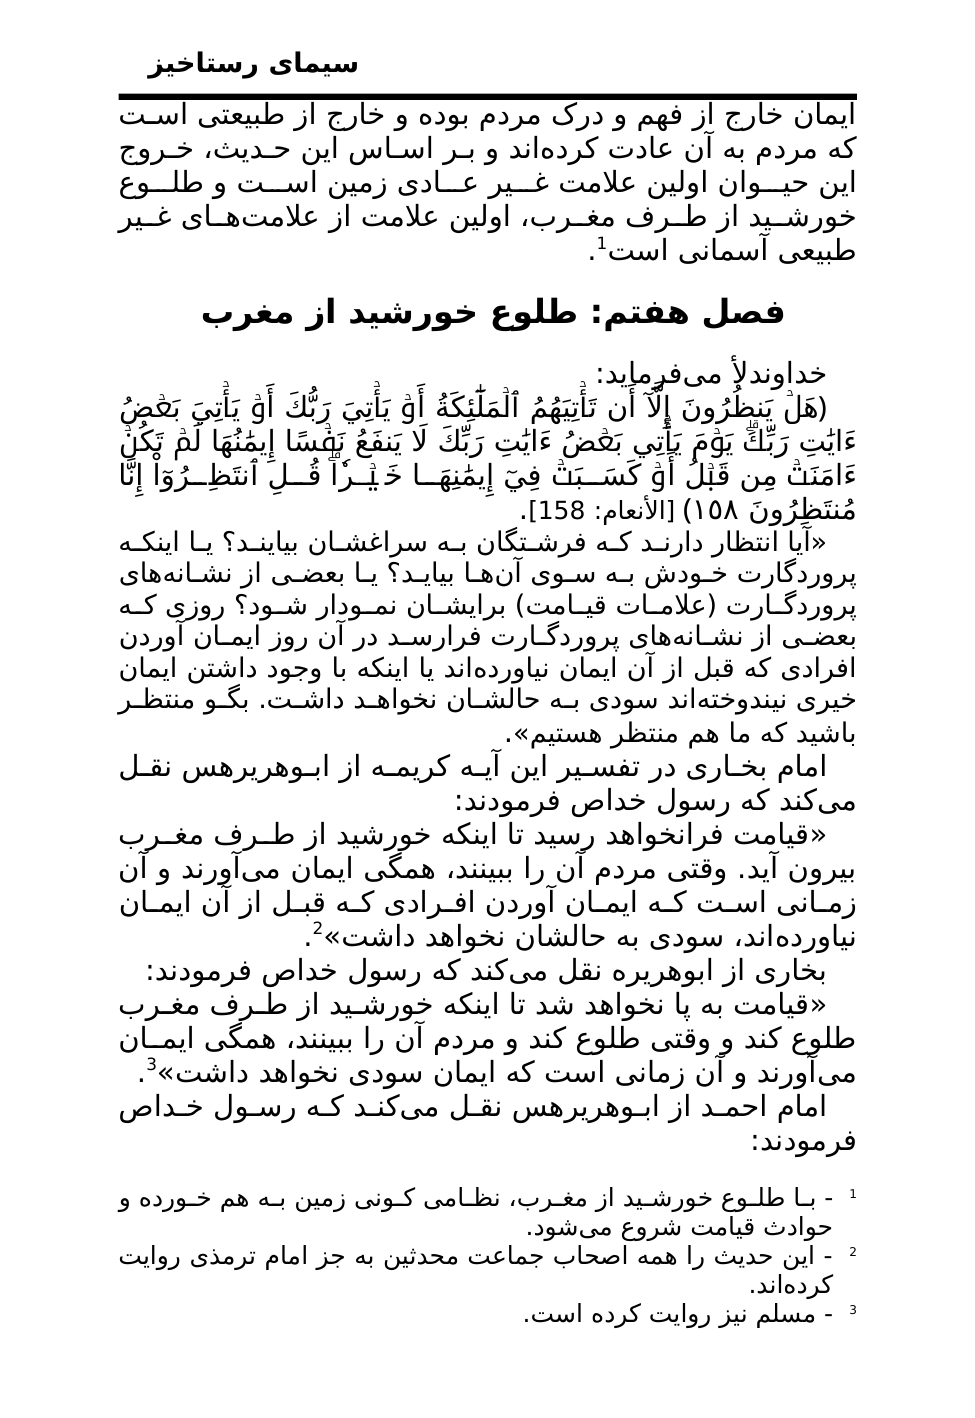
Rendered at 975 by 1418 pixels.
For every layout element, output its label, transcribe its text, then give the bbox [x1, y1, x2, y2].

text خداوندﻷ می‌فرماید: [118, 356, 857, 390]
text «آیا انتظار دارند که فرشتگان به سراغشان بیایند؟ یا اینکه پروردگارت خودش به سوی آن‌ها بیاید؟ یا بعضی از نشانه‌های پروردگارت (علامات قیامت) برایشان نمودار شود؟ روزی که بعضی از نشانه‌های پروردگارت فرارسد در آن روز ایمان آوردن افرادی که قبل از آن ایمان نیاورده‌اند یا اینکه با وجود داشتن ایمان خیری نیندوخته‌اند سودی به حالشان نخواهد داشت. بگو منتظر باشید که ما هم منتظر هستیم». [118, 526, 857, 749]
text فصل هفتم: طلوع خورشید از مغرب [118, 292, 857, 331]
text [118, 98, 857, 267]
text «قیامت به پا نخواهد شد تا اینکه خورشید از طرف مغرب طلوع کند و وقتی طلوع کند و مردم آن را ببینند، همگی ایمان می‌آورند و آن زمانی است که ایمان سودی نخواهد داشت». [118, 987, 857, 1089]
text ﴿هَلۡ يَنظُرُونَ إِلَّآ أَن تَأۡتِيَهُمُ ٱلۡمَلَٰٓئِكَةُ أَوۡ يَأۡتِيَ رَبُّكَ أَوۡ يَأۡتِيَ بَعۡضُ ءَايَٰتِ رَبِّكَۗ يَوۡمَ يَأۡتِي بَعۡضُ ءَايَٰتِ رَبِّكَ لَا يَنفَعُ نَفۡسًا إِيمَٰنُهَا لَمۡ تَكُنۡ ءَامَنَتۡ مِن قَبۡلُ أَوۡ كَسَبَتۡ فِيٓ إِيمَٰنِهَا خَيۡرٗاۗ قُلِ ٱنتَظِرُوٓاْ إِنَّا مُنتَظِرُونَ ١٥٨﴾ [الأنعام: 158]. [118, 390, 857, 526]
text امام احمد از ابوهریرهس نقل می‌کند که رسول خداص فرمودند: [118, 1089, 857, 1157]
text بخاری از ابوهریره نقل می‌کند که رسول خداص فرمودند: [118, 953, 857, 987]
text امام بخاری در تفسیر این آیه کریمه از ابوهریرهس نقل می‌کند که رسول خداص فرمودند: [118, 749, 857, 817]
text «قیامت فرانخواهد رسید تا اینکه خورشید از طرف مغرب بیرون آید. وقتی مردم آن را ببینند، همگی ایمان می‌آورند و آن زمانی است که ایمان آوردن افرادی که قبل از آن ایمان نیاورده‌اند، سودی به حالشان نخواهد داشت». [118, 817, 857, 953]
